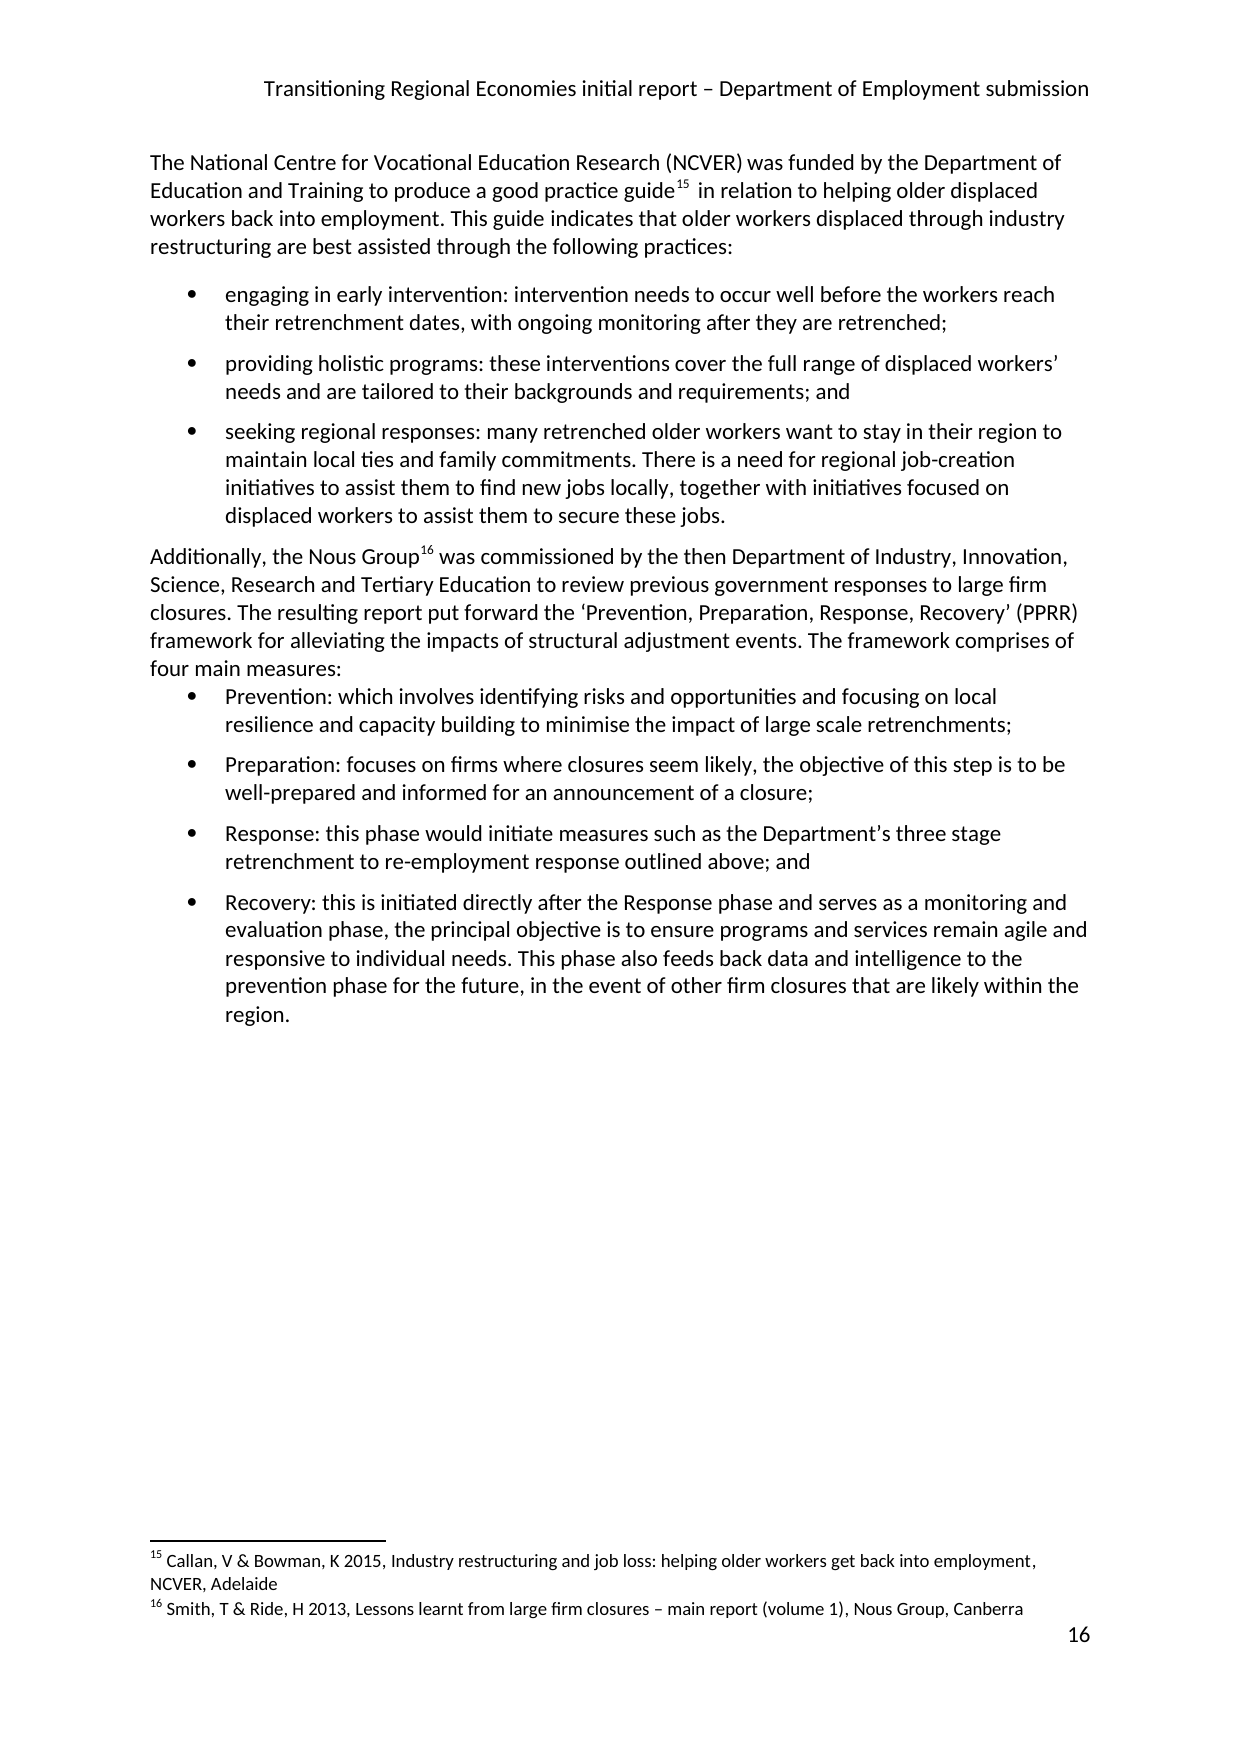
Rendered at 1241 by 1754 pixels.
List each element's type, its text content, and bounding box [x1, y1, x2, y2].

list Prevention: which involves identifying risks and opportunities and focusing on local resilience and capacity building to minimise the impact of large scale retrenchments; [188, 682, 1090, 738]
text Additionally, the Nous Group was commissioned by the then Department of Industry, Innovation, Science, Research and Tertiary Education to review previous government responses to large firm closures. The resulting report put forward the ‘Prevention, Preparation, Response, Recovery’ (PPRR) framework for alleviating the impacts of structural adjustment events. The framework comprises of four main measures: [150, 542, 1090, 682]
list engaging in early intervention: intervention needs to occur well before the workers reach their retrenchment dates, with ongoing monitoring after they are retrenched; [188, 280, 1090, 336]
text The National Centre for Vocational Education Research (NCVER) was funded by the Department of Education and Training to produce a good practice guide in relation to helping older displaced workers back into employment. This guide indicates that older workers displaced through industry restructuring are best assisted through the following practices: [150, 148, 1090, 260]
list Recovery: this is initiated directly after the Response phase and serves as a monitoring and evaluation phase, the principal objective is to ensure programs and services remain agile and responsive to individual needs. This phase also feeds back data and intelligence to the prevention phase for the future, in the event of other firm closures that are likely within the region. [188, 888, 1090, 1028]
list providing holistic programs: these interventions cover the full range of displaced workers’ needs and are tailored to their backgrounds and requirements; and [188, 349, 1090, 405]
list Response: this phase would initiate measures such as the Department’s three stage retrenchment to re-employment response outlined above; and [188, 819, 1090, 875]
list Preparation: focuses on firms where closures seem likely, the objective of this step is to be well-prepared and informed for an announcement of a closure; [188, 751, 1090, 807]
list seeking regional responses: many retrenched older workers want to stay in their region to maintain local ties and family commitments. There is a need for regional job-creation initiatives to assist them to find new jobs locally, together with initiatives focused on displaced workers to assist them to secure these jobs. [188, 417, 1090, 529]
